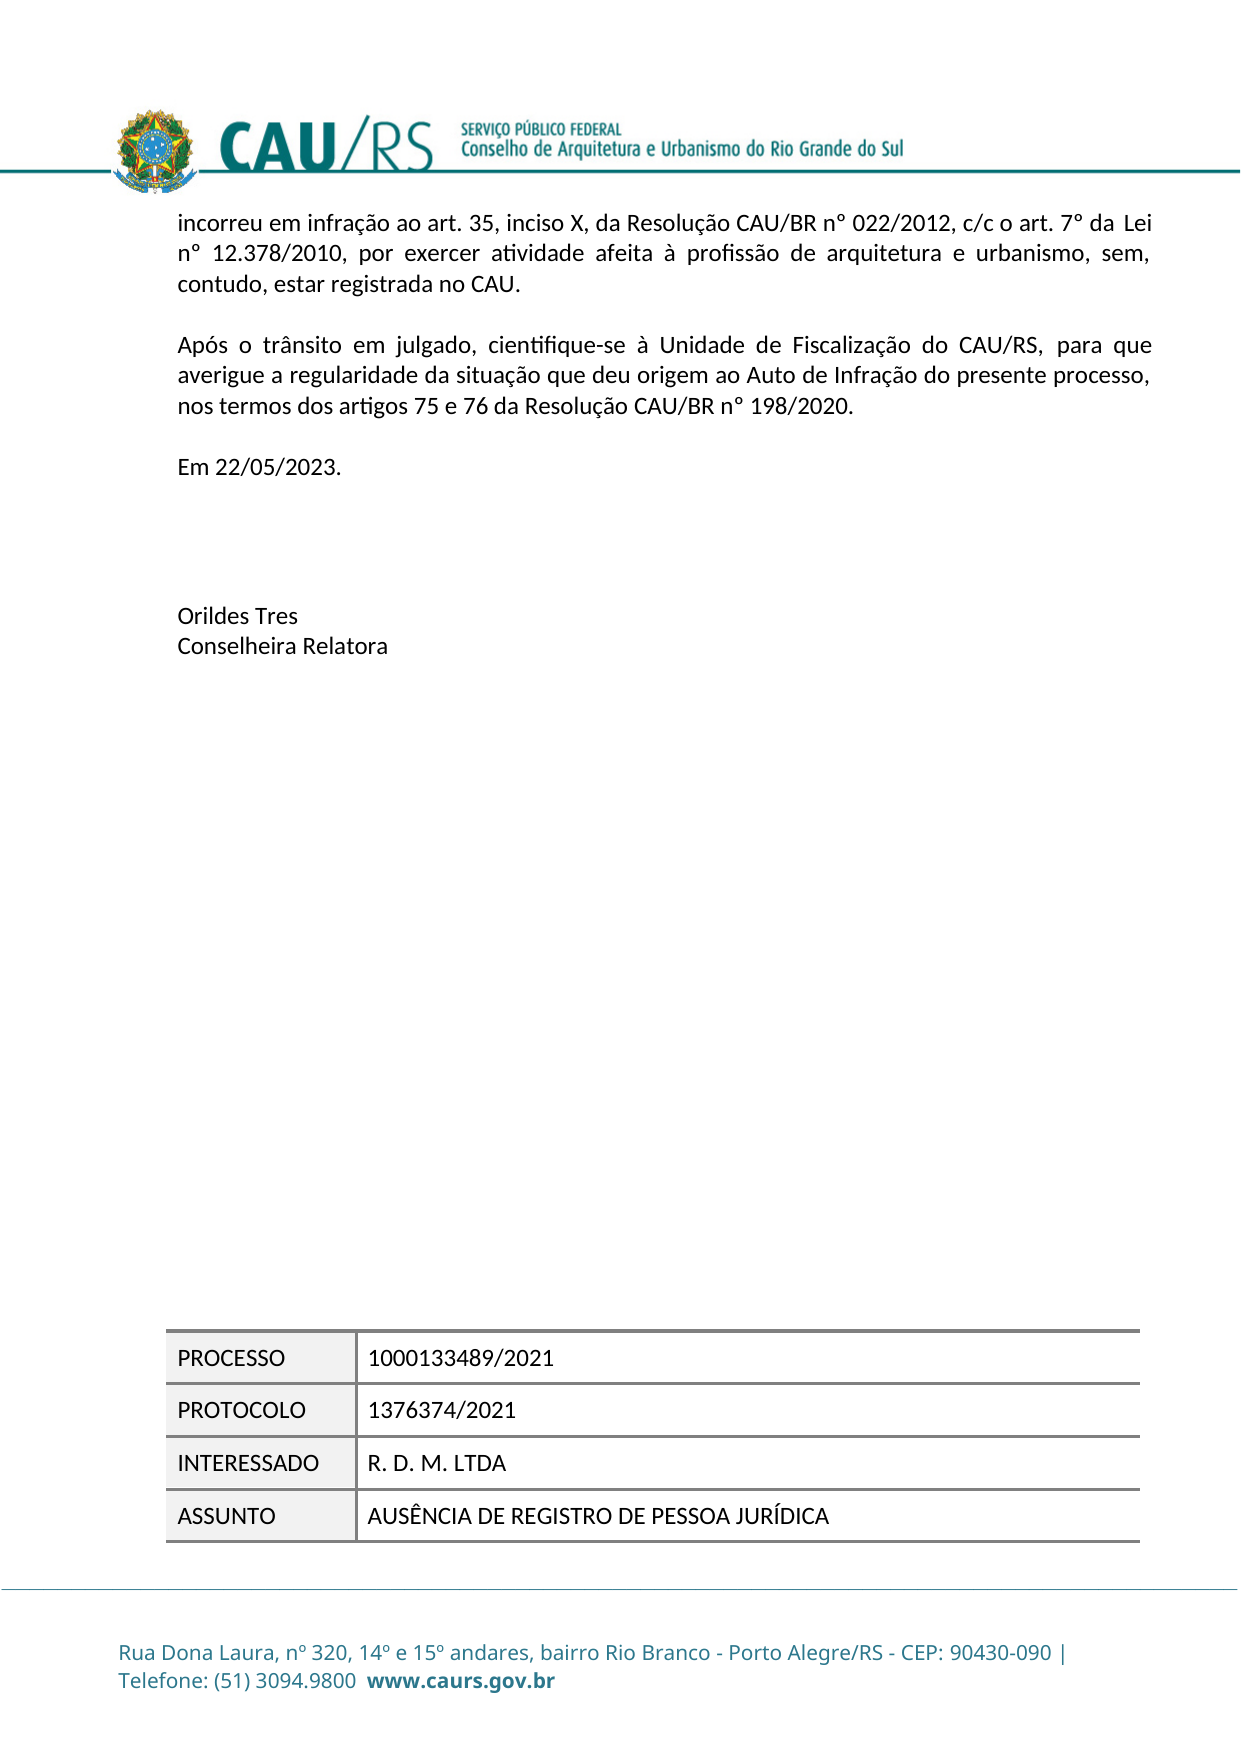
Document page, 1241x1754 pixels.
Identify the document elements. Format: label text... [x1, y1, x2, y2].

picture [0, 43, 1241, 203]
table_header 1000133489/2021 [358, 1333, 1140, 1382]
text Após o trânsito em julgado, cientifique-se à Unidade de Fiscalização do CAU/RS, para que averigue a regularidade da situação que deu origem ao Auto de Infração do presente processo, nos termos dos artigos 75 e 76 da Resolução CAU/BR nº 198/2020. [177, 329, 1152, 420]
table_cell ASSUNTO [166, 1491, 355, 1540]
table_cell 1376374/2021 [358, 1385, 1140, 1435]
text Conselheira Relatora [177, 631, 1152, 661]
text Orildes Tres [177, 600, 1152, 631]
table_cell AUSÊNCIA DE REGISTRO DE PESSOA JURÍDICA [358, 1491, 1140, 1540]
table_header PROCESSO [166, 1333, 355, 1382]
table_cell R. D. M. LTDA [358, 1438, 1140, 1487]
table_cell INTERESSADO [166, 1438, 355, 1487]
text Em 22/05/2023. [177, 451, 1152, 481]
table_cell PROTOCOLO [166, 1385, 355, 1435]
